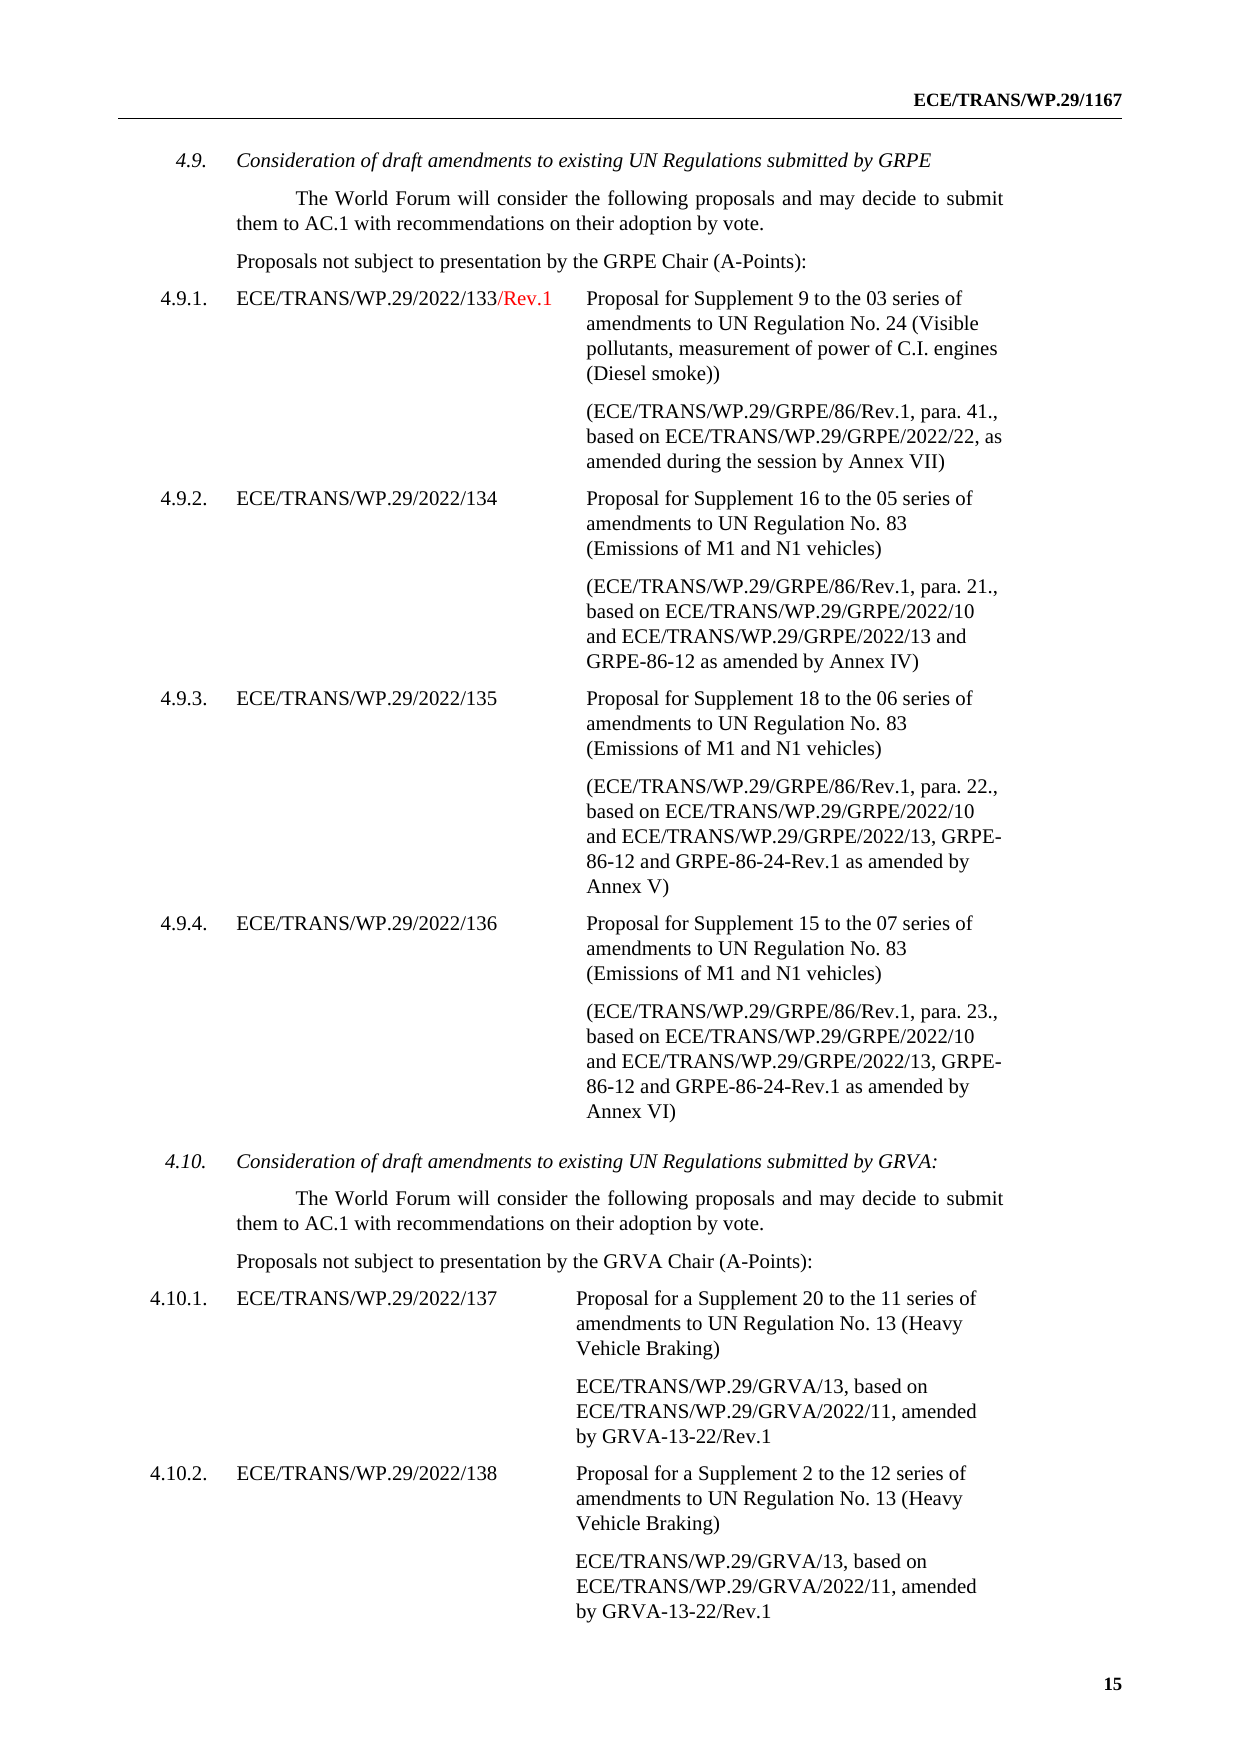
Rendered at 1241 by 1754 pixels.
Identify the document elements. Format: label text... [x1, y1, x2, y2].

text The World Forum will consider the following proposals and may decide to submit them to AC.1 with recommendations on their adoption by vote. [236, 1185, 1004, 1235]
table_header ECE/TRANS/WP.29/2022/137 [221, 1285, 576, 1460]
table_cell Proposal for a Supplement 2 to the 12 series of amendments to UN Regulation No. 13 (Heavy Vehicle Braking) ECE/TRANS/WP.29/GRVA/13, based on ECE/TRANS/WP.29/GRVA/2022/11, amended by GRVA-13-22/Rev.1 [576, 1460, 989, 1635]
table_cell 4.10.2. [118, 1460, 221, 1635]
text 4.10. Consideration of draft amendments to existing UN Regulations submitted by GRVA: [165, 1148, 1004, 1173]
table_cell 4.9.3. [118, 685, 222, 910]
table_cell Proposal for Supplement 18 to the 06 series of amendments to UN Regulation No. 83 (Emissions of M1 and N1 vehicles) (ECE/TRANS/WP.29/GRPE/86/Rev.1, para. 22., based on ECE/TRANS/WP.29/GRPE/2022/10 and ECE/TRANS/WP.29/GRPE/2022/13, GRPE-86-12 and GRPE-86-24-Rev.1 as amended by Annex V) [586, 685, 1004, 910]
table_cell ECE/TRANS/WP.29/2022/134 [222, 485, 586, 685]
table_cell 4.9.4. [118, 910, 222, 1135]
text Proposals not subject to presentation by the GRVA Chair (A-Points): [177, 1248, 1004, 1273]
table_header 4.9.1. [118, 285, 222, 485]
table_cell ECE/TRANS/WP.29/2022/136 [222, 910, 586, 1135]
text The World Forum will consider the following proposals and may decide to submit them to AC.1 with recommendations on their adoption by vote. [236, 185, 1004, 235]
table_cell Proposal for Supplement 15 to the 07 series of amendments to UN Regulation No. 83 (Emissions of M1 and N1 vehicles) (ECE/TRANS/WP.29/GRPE/86/Rev.1, para. 23., based on ECE/TRANS/WP.29/GRPE/2022/10 and ECE/TRANS/WP.29/GRPE/2022/13, GRPE-86-12 and GRPE-86-24-Rev.1 as amended by Annex VI) [586, 910, 1004, 1135]
table_cell Proposal for Supplement 16 to the 05 series of amendments to UN Regulation No. 83 (Emissions of M1 and N1 vehicles) (ECE/TRANS/WP.29/GRPE/86/Rev.1, para. 21., based on ECE/TRANS/WP.29/GRPE/2022/10 and ECE/TRANS/WP.29/GRPE/2022/13 and GRPE-86-12 as amended by Annex IV) [586, 485, 1004, 685]
table_cell 4.9.2. [118, 485, 222, 685]
text Proposals not subject to presentation by the GRPE Chair (A-Points): [177, 248, 1004, 273]
text 4.9. Consideration of draft amendments to existing UN Regulations submitted by GRPE [118, 148, 1004, 173]
table_cell ECE/TRANS/WP.29/2022/135 [222, 685, 586, 910]
table_header Proposal for Supplement 9 to the 03 series of amendments to UN Regulation No. 24 (Visible pollutants, measurement of power of C.I. engines (Diesel smoke)) (ECE/TRANS/WP.29/GRPE/86/Rev.1, para. 41., based on ECE/TRANS/WP.29/GRPE/2022/22, as amended during the session by Annex VII) [586, 285, 1004, 485]
table_header 4.10.1. [118, 1285, 221, 1460]
table_cell ECE/TRANS/WP.29/2022/138 [221, 1460, 576, 1635]
table_header ECE/TRANS/WP.29/2022/133/Rev.1 [222, 285, 586, 485]
table_header Proposal for a Supplement 20 to the 11 series of amendments to UN Regulation No. 13 (Heavy Vehicle Braking) ECE/TRANS/WP.29/GRVA/13, based on ECE/TRANS/WP.29/GRVA/2022/11, amended by GRVA-13-22/Rev.1 [576, 1285, 989, 1460]
